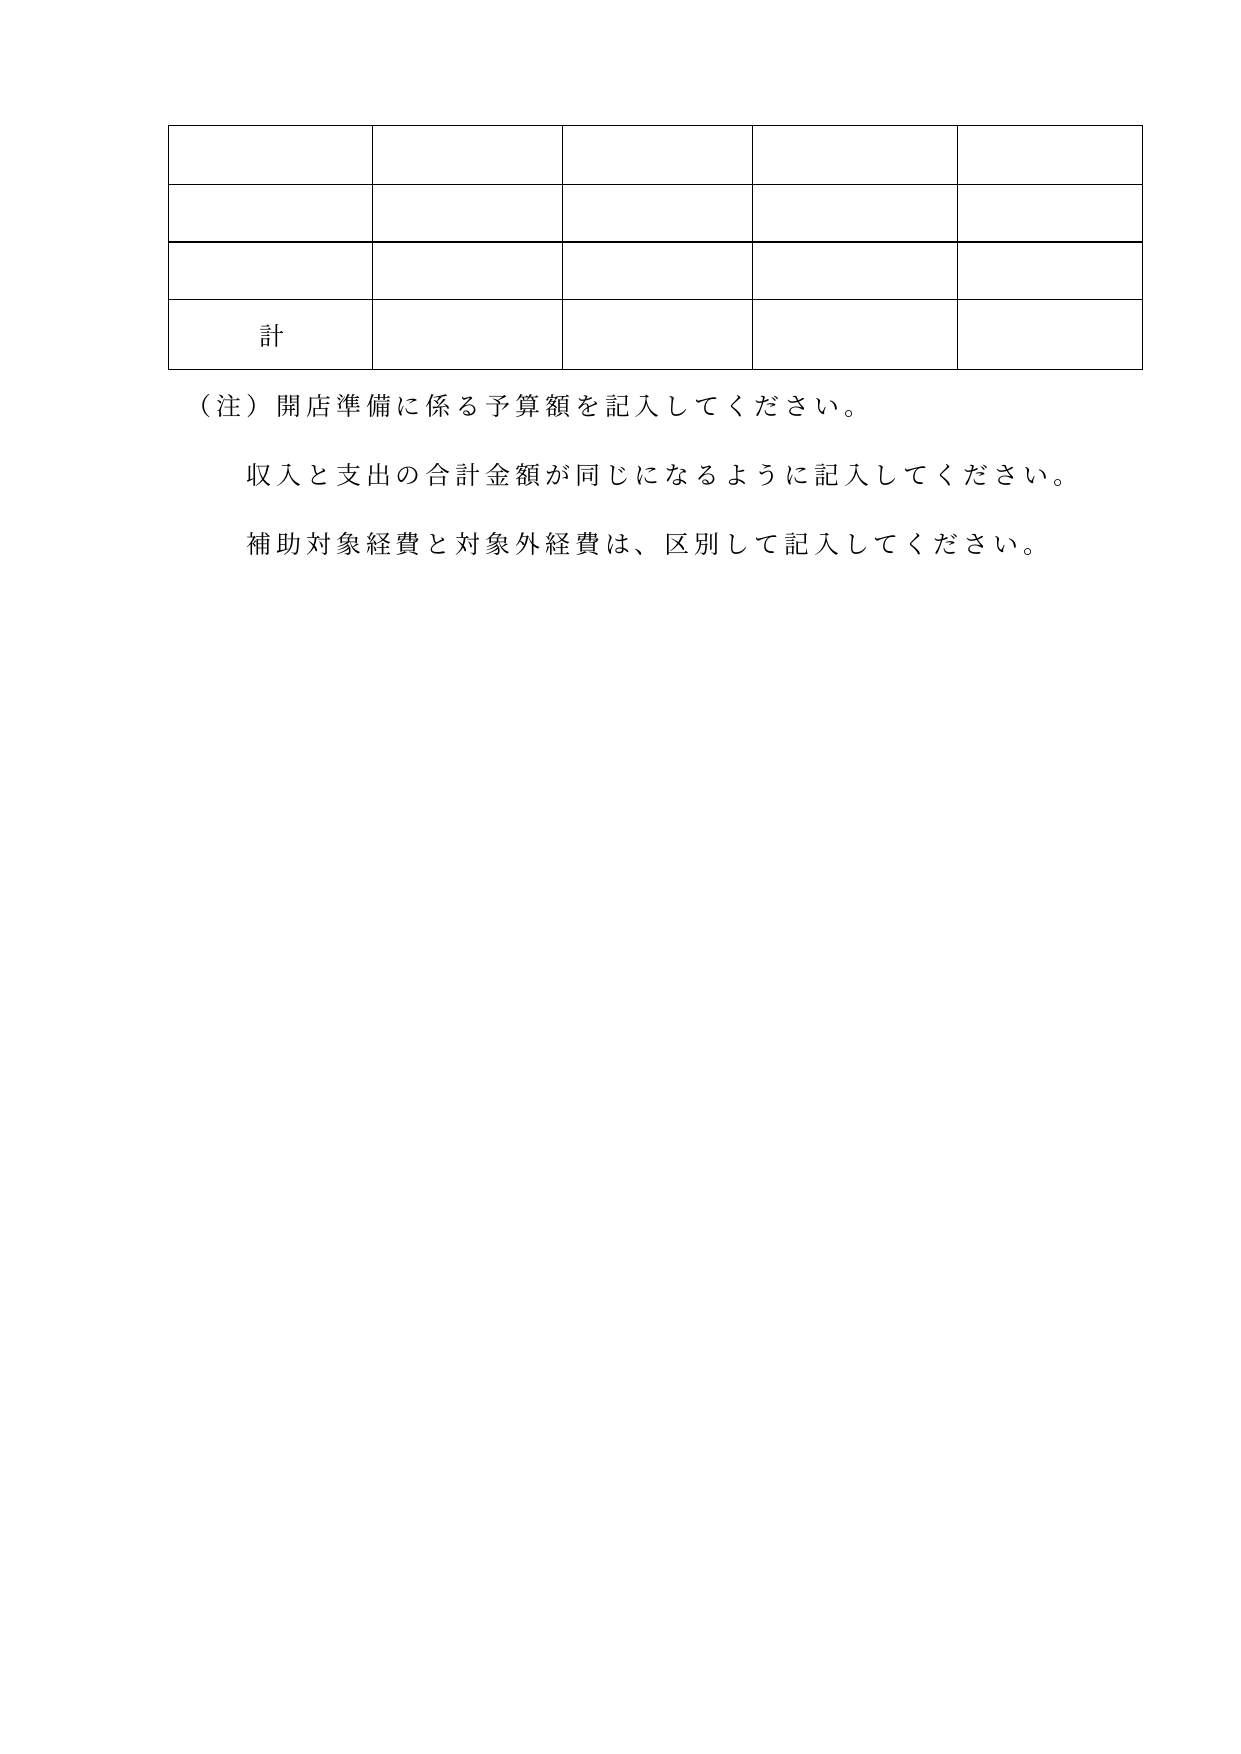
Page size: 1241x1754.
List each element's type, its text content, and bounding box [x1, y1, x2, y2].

table_cell [753, 185, 957, 241]
table_cell [753, 126, 957, 183]
table_cell [563, 243, 752, 299]
table_cell [373, 126, 562, 183]
table_cell [958, 185, 1142, 241]
table_cell [563, 126, 752, 183]
text 収入と支出の合計金額が同じになるように記入してください。 [127, 439, 1072, 508]
table_cell [958, 300, 1142, 369]
table_cell [373, 300, 562, 369]
table_cell [373, 185, 562, 241]
table_cell [373, 243, 562, 299]
table_cell [563, 300, 752, 369]
text （注）開店準備に係る予算額を記入してください。 [127, 370, 1026, 439]
table_cell 計 [169, 300, 372, 369]
table_cell [169, 185, 372, 241]
table_cell [563, 185, 752, 241]
table_cell [753, 300, 957, 369]
table_cell [958, 126, 1142, 183]
table_cell [753, 243, 957, 299]
table_cell [169, 126, 372, 183]
text 補助対象経費と対象外経費は、区別して記入してください。 [127, 508, 1026, 577]
table_cell [169, 243, 372, 299]
table_cell [958, 243, 1142, 299]
